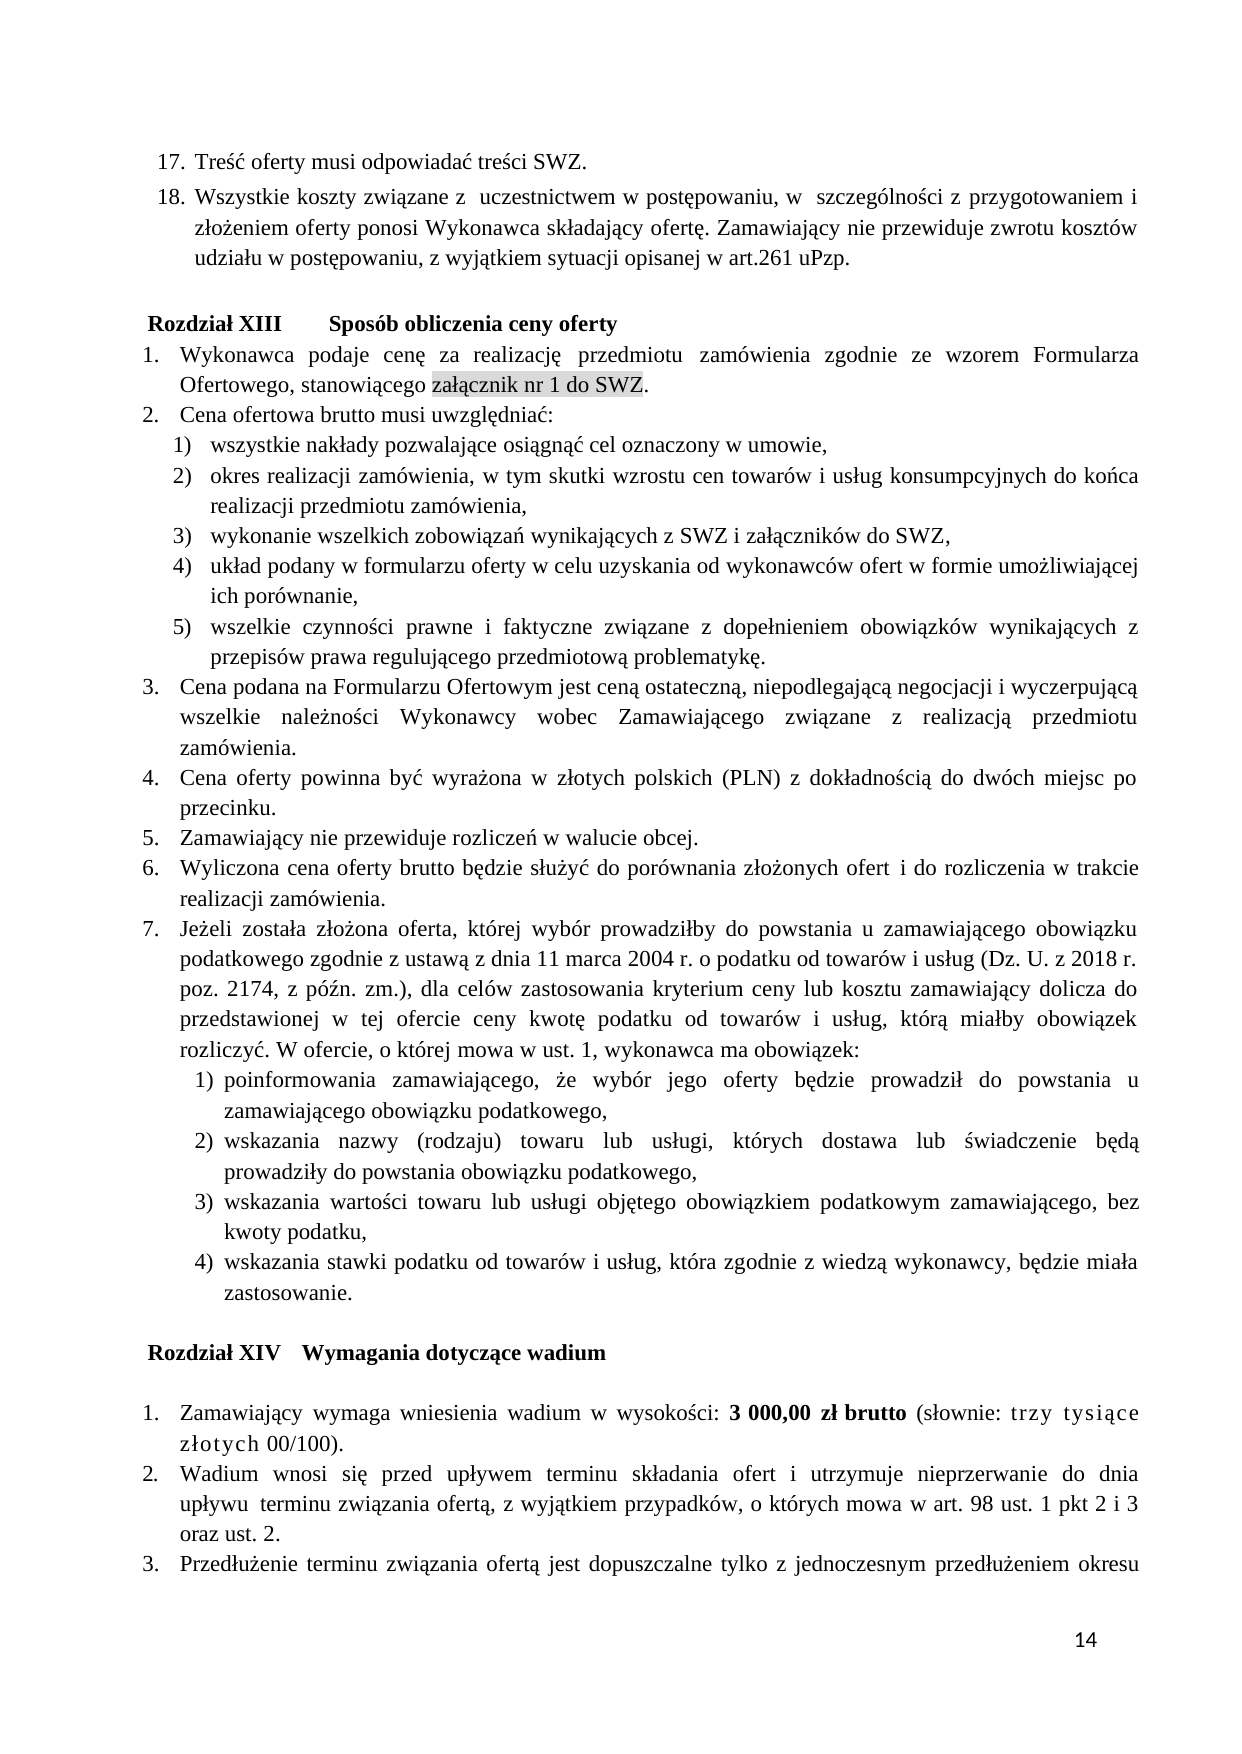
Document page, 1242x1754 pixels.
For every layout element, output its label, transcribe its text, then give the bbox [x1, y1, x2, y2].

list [142, 1551, 1139, 1577]
list układ podany w formularzu oferty w celu uzyskania od wykonawców ofert w formie umożliwiającej ich porównanie, [173, 552, 1139, 609]
list Wykonawca podaje cenę za realizację przedmiotu zamówienia zgodnie ze wzorem Formularza Ofertowego, stanowiącego załącznik nr 1 do SWZ. [142, 341, 1139, 397]
list wszelkie czynności prawne i faktyczne związane z dopełnieniem obowiązków wynikających z przepisów prawa regulującego przedmiotową problematykę. [173, 613, 1139, 669]
list Cena ofertowa brutto musi uwzględniać: [142, 401, 1139, 428]
text Rozdział XIII Sposób obliczenia ceny oferty [147, 309, 1125, 336]
list poinformowania zamawiającego, że wybór jego oferty będzie prowadził do powstania u zamawiającego obowiązku podatkowego, [194, 1066, 1139, 1124]
list wskazania nazwy (rodzaju) towaru lub usługi, których dostawa lub świadczenie będą prowadziły do powstania obowiązku podatkowego, [194, 1128, 1139, 1184]
list Zamawiający wymaga wniesienia wadium w wysokości: 3 000,00 zł brutto (słownie: trzy tysiące złotych 00/100). [142, 1399, 1139, 1456]
list Wyliczona cena oferty brutto będzie służyć do porównania złożonych ofert i do rozliczenia w trakcie realizacji zamówienia. [142, 854, 1139, 911]
list Cena podana na Formularzu Ofertowym jest ceną ostateczną, niepodlegającą negocjacji i wyczerpującą wszelkie należności Wykonawcy wobec Zamawiającego związane z realizacją przedmiotu zamówienia. [142, 673, 1139, 760]
text Rozdział XIV Wymagania dotyczące wadium [147, 1339, 1139, 1365]
list wykonanie wszelkich zobowiązań wynikających z SWZ i załączników do SWZ, [173, 522, 1139, 548]
list okres realizacji zamówienia, w tym skutki wzrostu cen towarów i usług konsumpcyjnych do końca realizacji przedmiotu zamówienia, [173, 462, 1139, 518]
list Wszystkie koszty związane z uczestnictwem w postępowaniu, w szczególności z przygotowaniem i złożeniem oferty ponosi Wykonawca składający ofertę. Zamawiający nie przewiduje zwrotu kosztów udziału w postępowaniu, z wyjątkiem sytuacji opisanej w art.261 uPzp. [157, 183, 1137, 270]
list wszystkie nakłady pozwalające osiągnąć cel oznaczony w umowie, [173, 432, 1139, 458]
list Jeżeli została złożona oferta, której wybór prowadziłby do powstania u zamawiającego obowiązku podatkowego zgodnie z ustawą z dnia 11 marca 2004 r. o podatku od towarów i usług (Dz. U. z 2018 r. poz. 2174, z późn. zm.), dla celów zastosowania kryterium ceny lub kosztu zamawiający dolicza do przedstawionej w tej ofercie ceny kwotę podatku od towarów i usług, którą miałby obowiązek rozliczyć. W ofercie, o której mowa w ust. 1, wykonawca ma obowiązek: [142, 915, 1139, 1062]
list Treść oferty musi odpowiadać treści SWZ. [157, 148, 1137, 174]
list Cena oferty powinna być wyrażona w złotych polskich (PLN) z dokładnością do dwóch miejsc po przecinku. [142, 764, 1139, 820]
list wskazania wartości towaru lub usługi objętego obowiązkiem podatkowym zamawiającego, bez kwoty podatku, [194, 1188, 1139, 1244]
list wskazania stawki podatku od towarów i usług, która zgodnie z wiedzą wykonawcy, będzie miała zastosowanie. [194, 1248, 1139, 1305]
list Wadium wnosi się przed upływem terminu składania ofert i utrzymuje nieprzerwanie do dnia upływu terminu związania ofertą, z wyjątkiem przypadków, o których mowa w art. 98 ust. 1 pkt 2 i 3 oraz ust. 2. [142, 1460, 1139, 1547]
list Zamawiający nie przewiduje rozliczeń w walucie obcej. [142, 824, 1139, 851]
